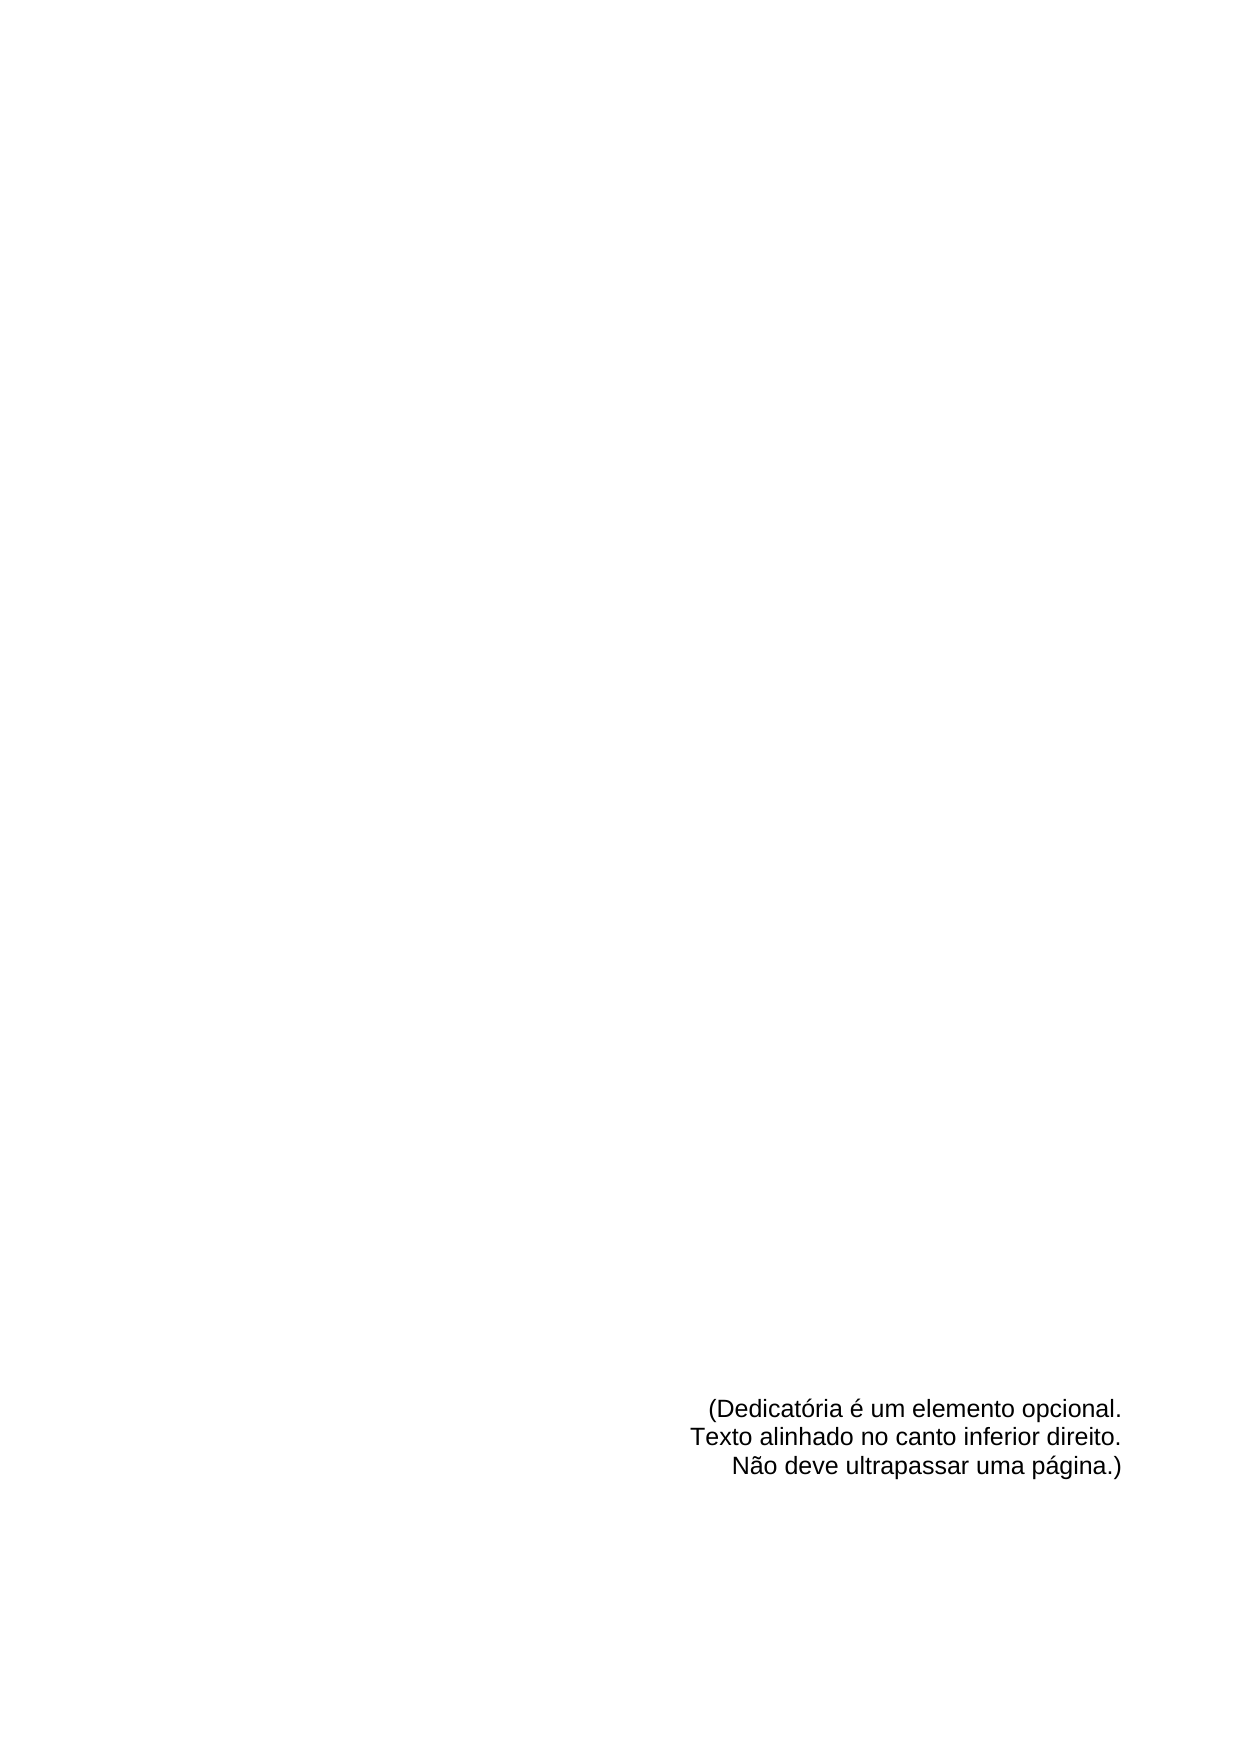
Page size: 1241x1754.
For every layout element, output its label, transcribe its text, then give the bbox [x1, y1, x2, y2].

text Não deve ultrapassar uma página.) [177, 1451, 1122, 1480]
text Texto alinhado no canto inferior direito. [177, 1422, 1122, 1451]
text (Dedicatória é um elemento opcional. [177, 1394, 1122, 1422]
